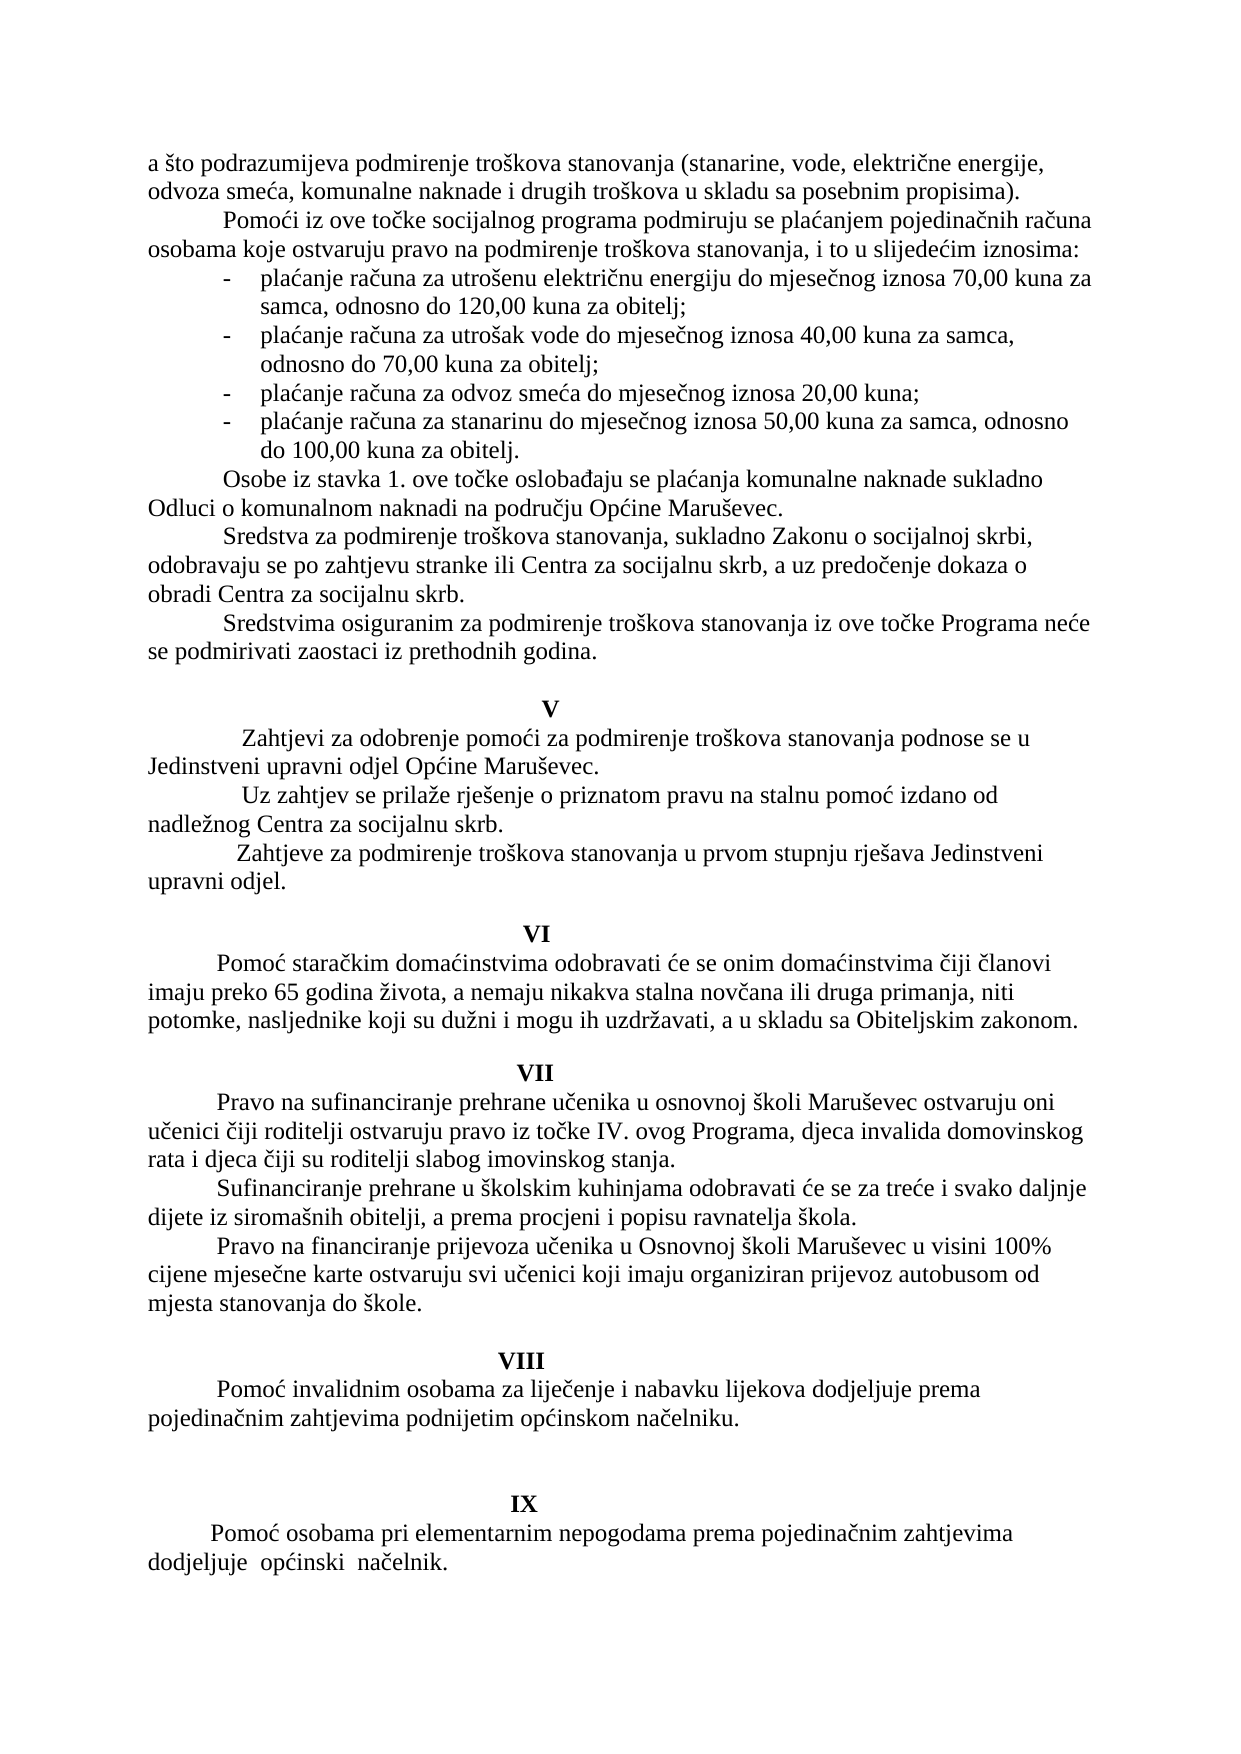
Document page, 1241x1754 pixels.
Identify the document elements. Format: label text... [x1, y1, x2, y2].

text Sredstvima osiguranim za podmirenje troškova stanovanja iz ove točke Programa neće se podmirivati zaostaci iz prethodnih godina. [148, 608, 1093, 665]
text VII [148, 1058, 1093, 1087]
list plaćanje računa za stanarinu do mjesečnog iznosa 50,00 kuna za samca, odnosno do 100,00 kuna za obitelj. [223, 406, 1093, 464]
text Pomoć staračkim domaćinstvima odobravati će se onim domaćinstvima čiji članovi imaju preko 65 godina života, a nemaju nikakva stalna novčana ili druga primanja, niti potomke, nasljednike koji su dužni i mogu ih uzdržavati, a u skladu sa Obiteljskim zakonom. [148, 948, 1093, 1034]
text Pomoć osobama pri elementarnim nepogodama prema pojedinačnim zahtjevima dodjeljuje općinski načelnik. [148, 1518, 1093, 1576]
list plaćanje računa za utrošak vode do mjesečnog iznosa 40,00 kuna za samca, odnosno do 70,00 kuna za obitelj; [223, 320, 1093, 378]
text Uz zahtjev se prilaže rješenje o priznatom pravu na stalnu pomoć izdano od nadležnog Centra za socijalnu skrb. [148, 780, 1093, 838]
text Pravo na sufinanciranje prehrane učenika u osnovnoj školi Maruševec ostvaruju oni učenici čiji roditelji ostvaruju pravo iz točke IV. ovog Programa, djeca invalida domovinskog rata i djeca čiji su roditelji slabog imovinskog stanja. [148, 1087, 1093, 1173]
text Pomoći iz ove točke socijalnog programa podmiruju se plaćanjem pojedinačnih računa osobama koje ostvaruju pravo na podmirenje troškova stanovanja, i to u slijedećim iznosima: [148, 205, 1093, 263]
text Sufinanciranje prehrane u školskim kuhinjama odobravati će se za treće i svako daljnje dijete iz siromašnih obitelji, a prema procjeni i popisu ravnatelja škola. [148, 1173, 1093, 1231]
text IX [148, 1489, 1093, 1518]
list plaćanje računa za utrošenu električnu energiju do mjesečnog iznosa 70,00 kuna za samca, odnosno do 120,00 kuna za obitelj; [223, 263, 1093, 320]
text VI [148, 919, 1093, 948]
text Odluci o komunalnom naknadi na području Općine Maruševec. [148, 493, 1093, 521]
text Sredstva za podmirenje troškova stanovanja, sukladno Zakonu o socijalnoj skrbi, odobravaju se po zahtjevu stranke ili Centra za socijalnu skrb, a uz predočenje dokaza o obradi Centra za socijalnu skrb. [148, 521, 1093, 608]
text V [148, 694, 1093, 723]
text Zahtjeve za podmirenje troškova stanovanja u prvom stupnju rješava Jedinstveni upravni odjel. [148, 838, 1093, 895]
text Pomoć invalidnim osobama za liječenje i nabavku lijekova dodjeljuje prema pojedinačnim zahtjevima podnijetim općinskom načelniku. [148, 1374, 1093, 1432]
text Zahtjevi za odobrenje pomoći za podmirenje troškova stanovanja podnose se u Jedinstveni upravni odjel Općine Maruševec. [148, 723, 1093, 780]
list plaćanje računa za odvoz smeća do mjesečnog iznosa 20,00 kuna; [223, 378, 1093, 406]
text Osobe iz stavka 1. ove točke oslobađaju se plaćanja komunalne naknade sukladno [223, 464, 1093, 493]
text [148, 148, 1093, 205]
text Pravo na financiranje prijevoza učenika u Osnovnoj školi Maruševec u visini 100% cijene mjesečne karte ostvaruju svi učenici koji imaju organiziran prijevoz autobusom od mjesta stanovanja do škole. [148, 1231, 1093, 1317]
text VIII [148, 1346, 1093, 1374]
